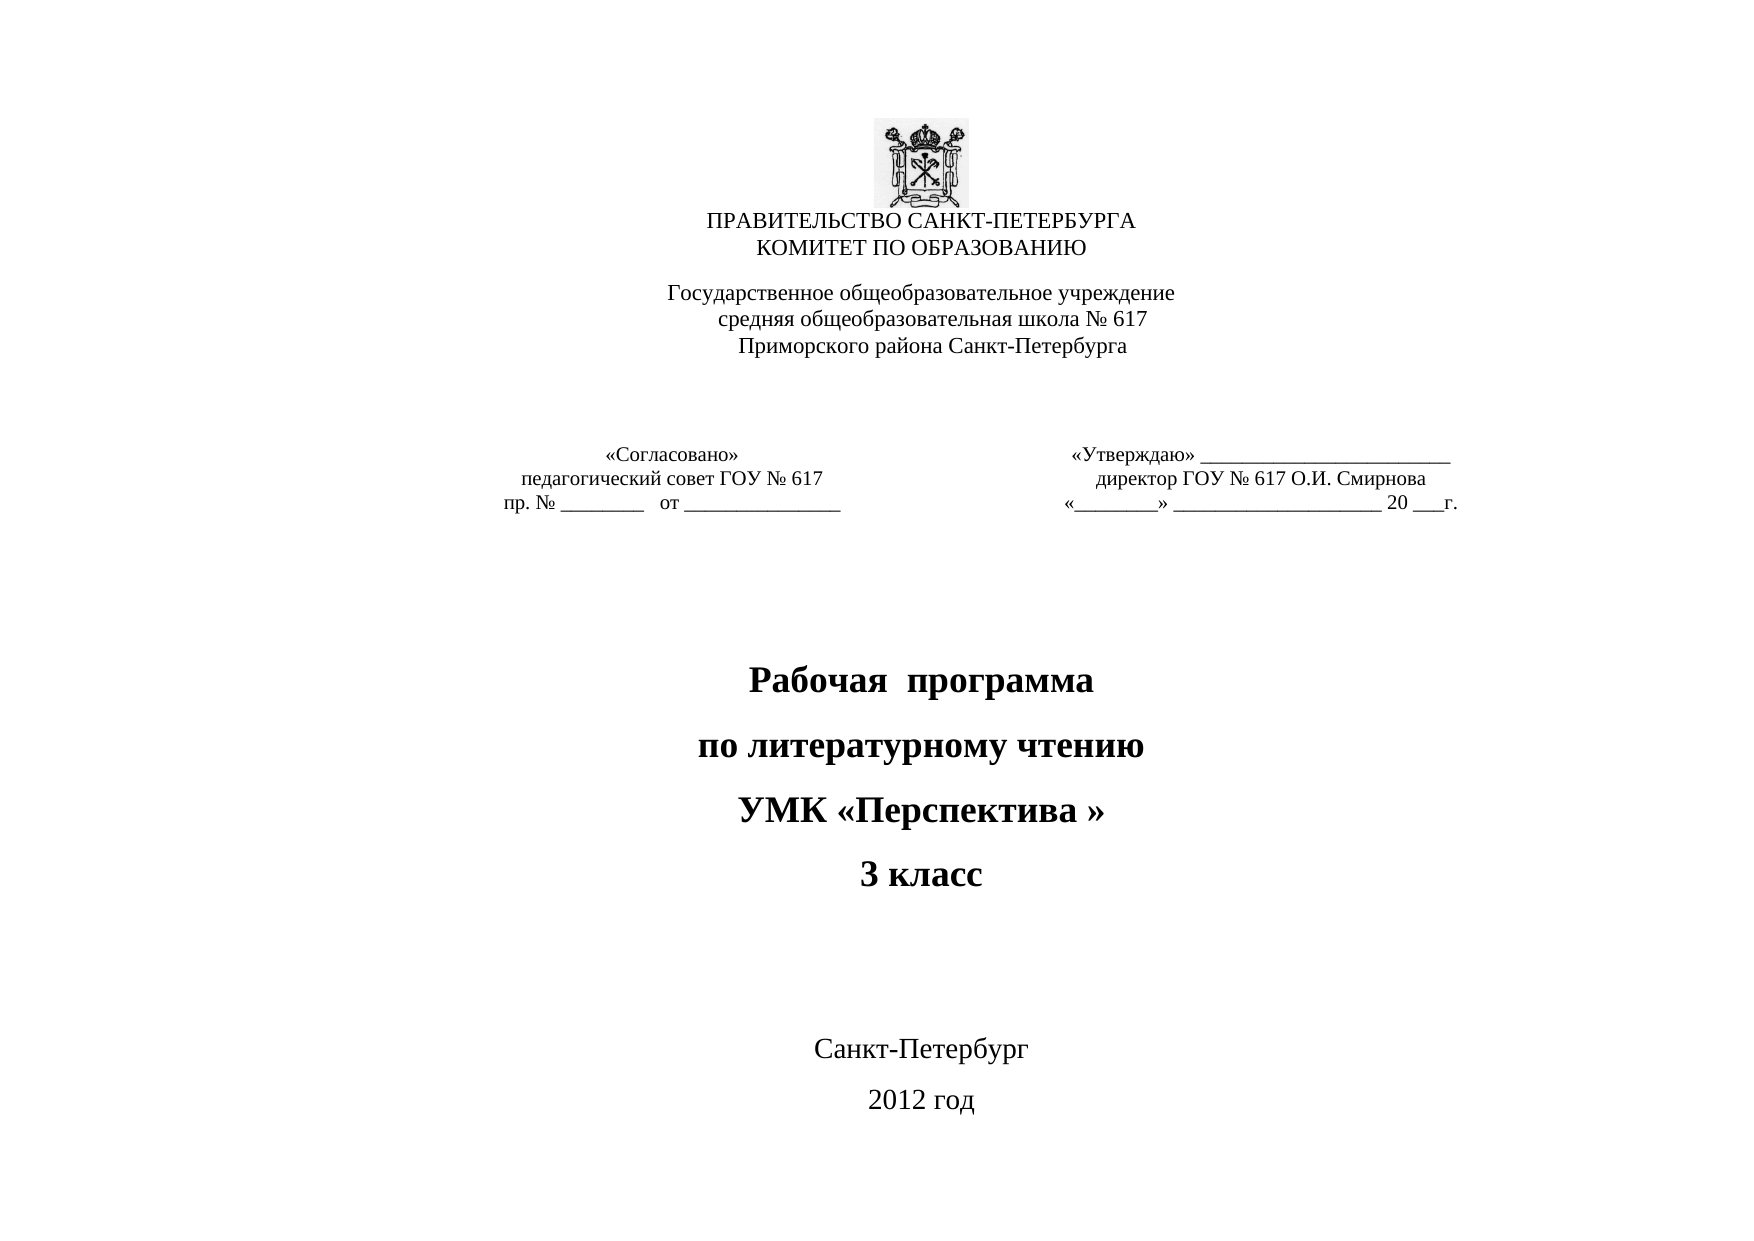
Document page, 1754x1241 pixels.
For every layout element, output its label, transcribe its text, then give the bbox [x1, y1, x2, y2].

text 3 класс [177, 852, 1665, 895]
table_header «Согласовано» [333, 442, 1012, 466]
text Санкт-Петербург [177, 1031, 1665, 1065]
text УМК «Перспектива » [177, 787, 1665, 830]
picture [873, 118, 969, 208]
table_cell педагогический совет ГОУ № 617 [333, 466, 1012, 490]
text КОМИТЕТ ПО ОБРАЗОВАНИЮ [177, 234, 1665, 260]
text 2012 год [177, 1082, 1665, 1115]
text Государственное общеобразовательное учреждение средняя общеобразовательная школа № 617 Приморского района Санкт-Петербурга [177, 279, 1665, 358]
text Рабочая программа [177, 658, 1665, 701]
table_cell «________» ____________________ 20 ___г. [1012, 490, 1510, 514]
text ПРАВИТЕЛЬСТВО САНКТ-ПЕТЕРБУРГА [177, 207, 1665, 234]
table_cell пр. № ________ от _______________ [333, 490, 1012, 514]
table_cell директор ГОУ № 617 О.И. Смирнова [1012, 466, 1510, 490]
text по литературному чтению [177, 722, 1665, 766]
table_header «Утверждаю» ________________________ [1012, 442, 1510, 466]
